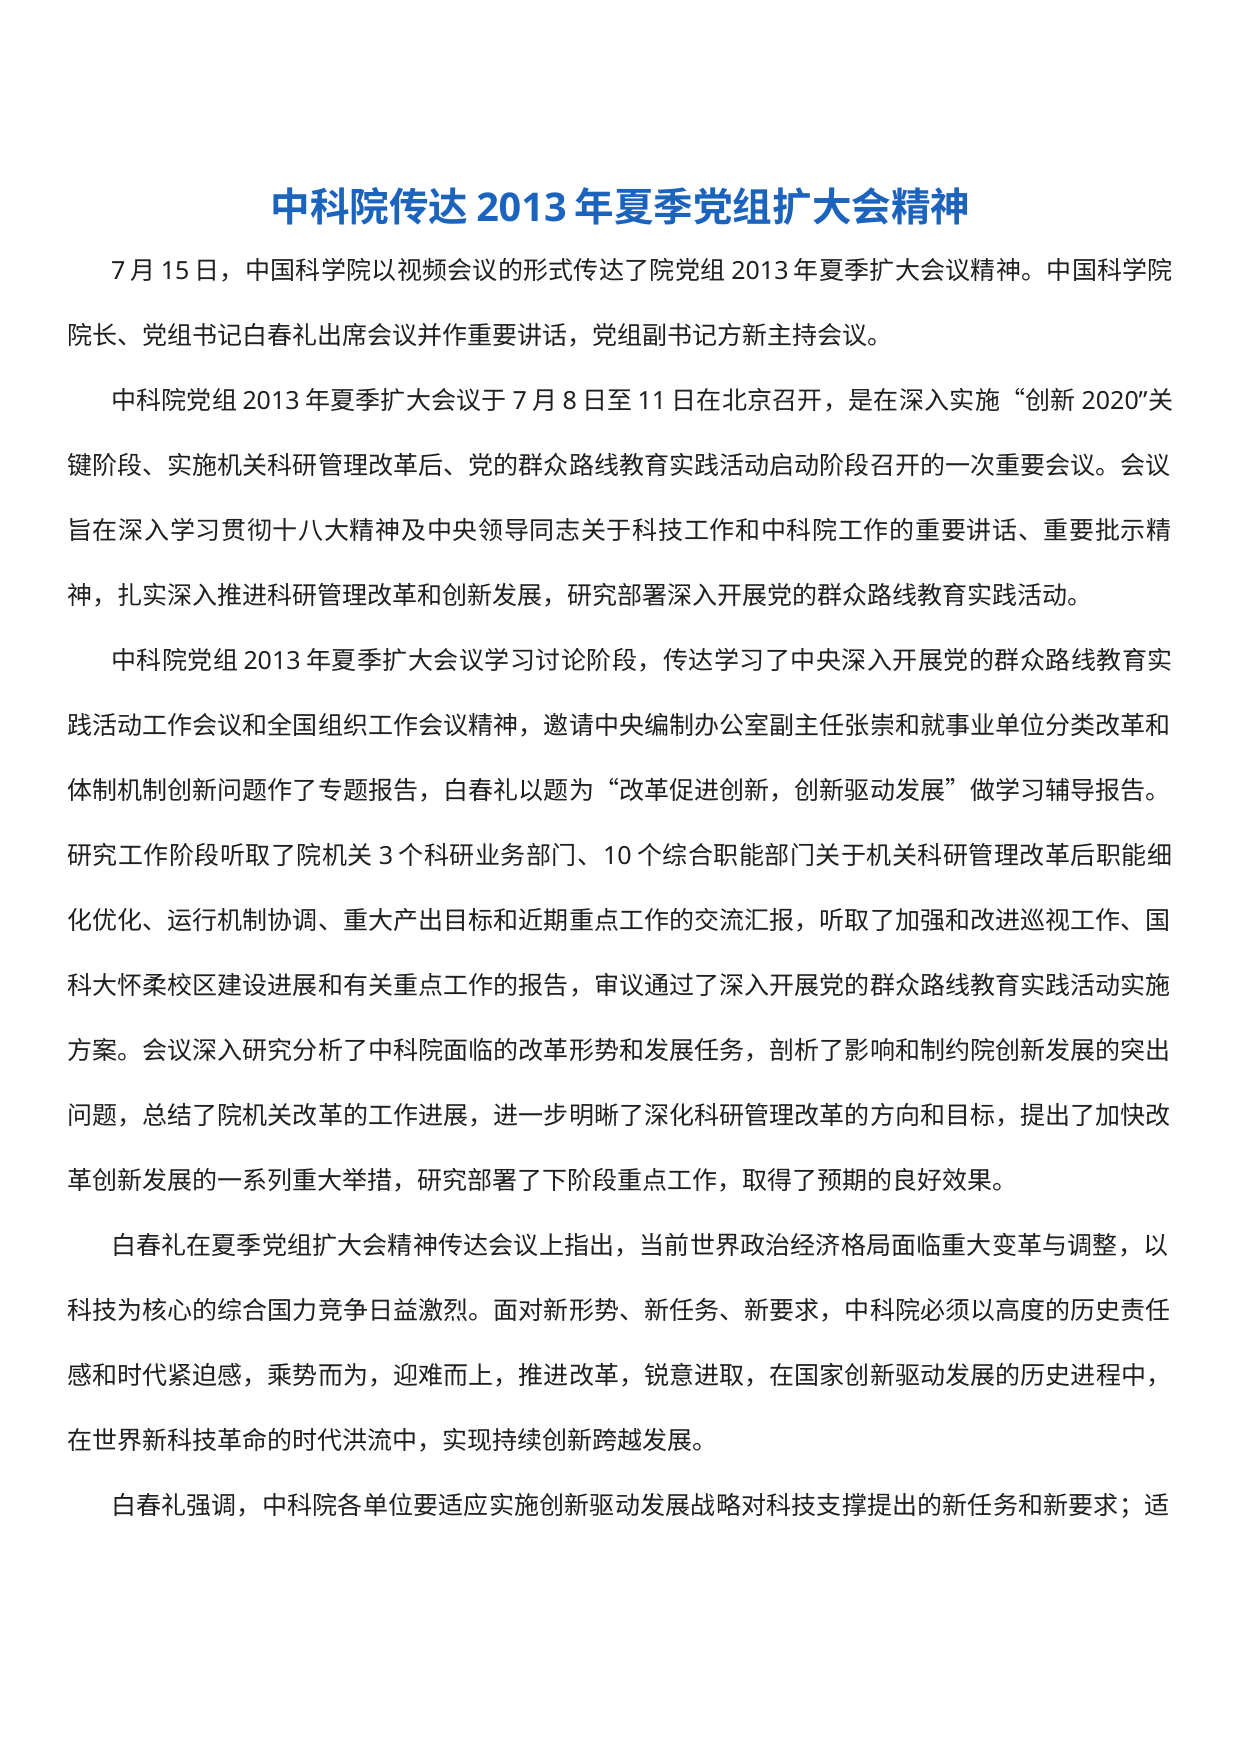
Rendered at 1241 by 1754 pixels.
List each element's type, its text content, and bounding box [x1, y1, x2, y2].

table_header 中科院传达2013年夏季党组扩大会精神 [265, 162, 975, 236]
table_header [67, 236, 1173, 1536]
